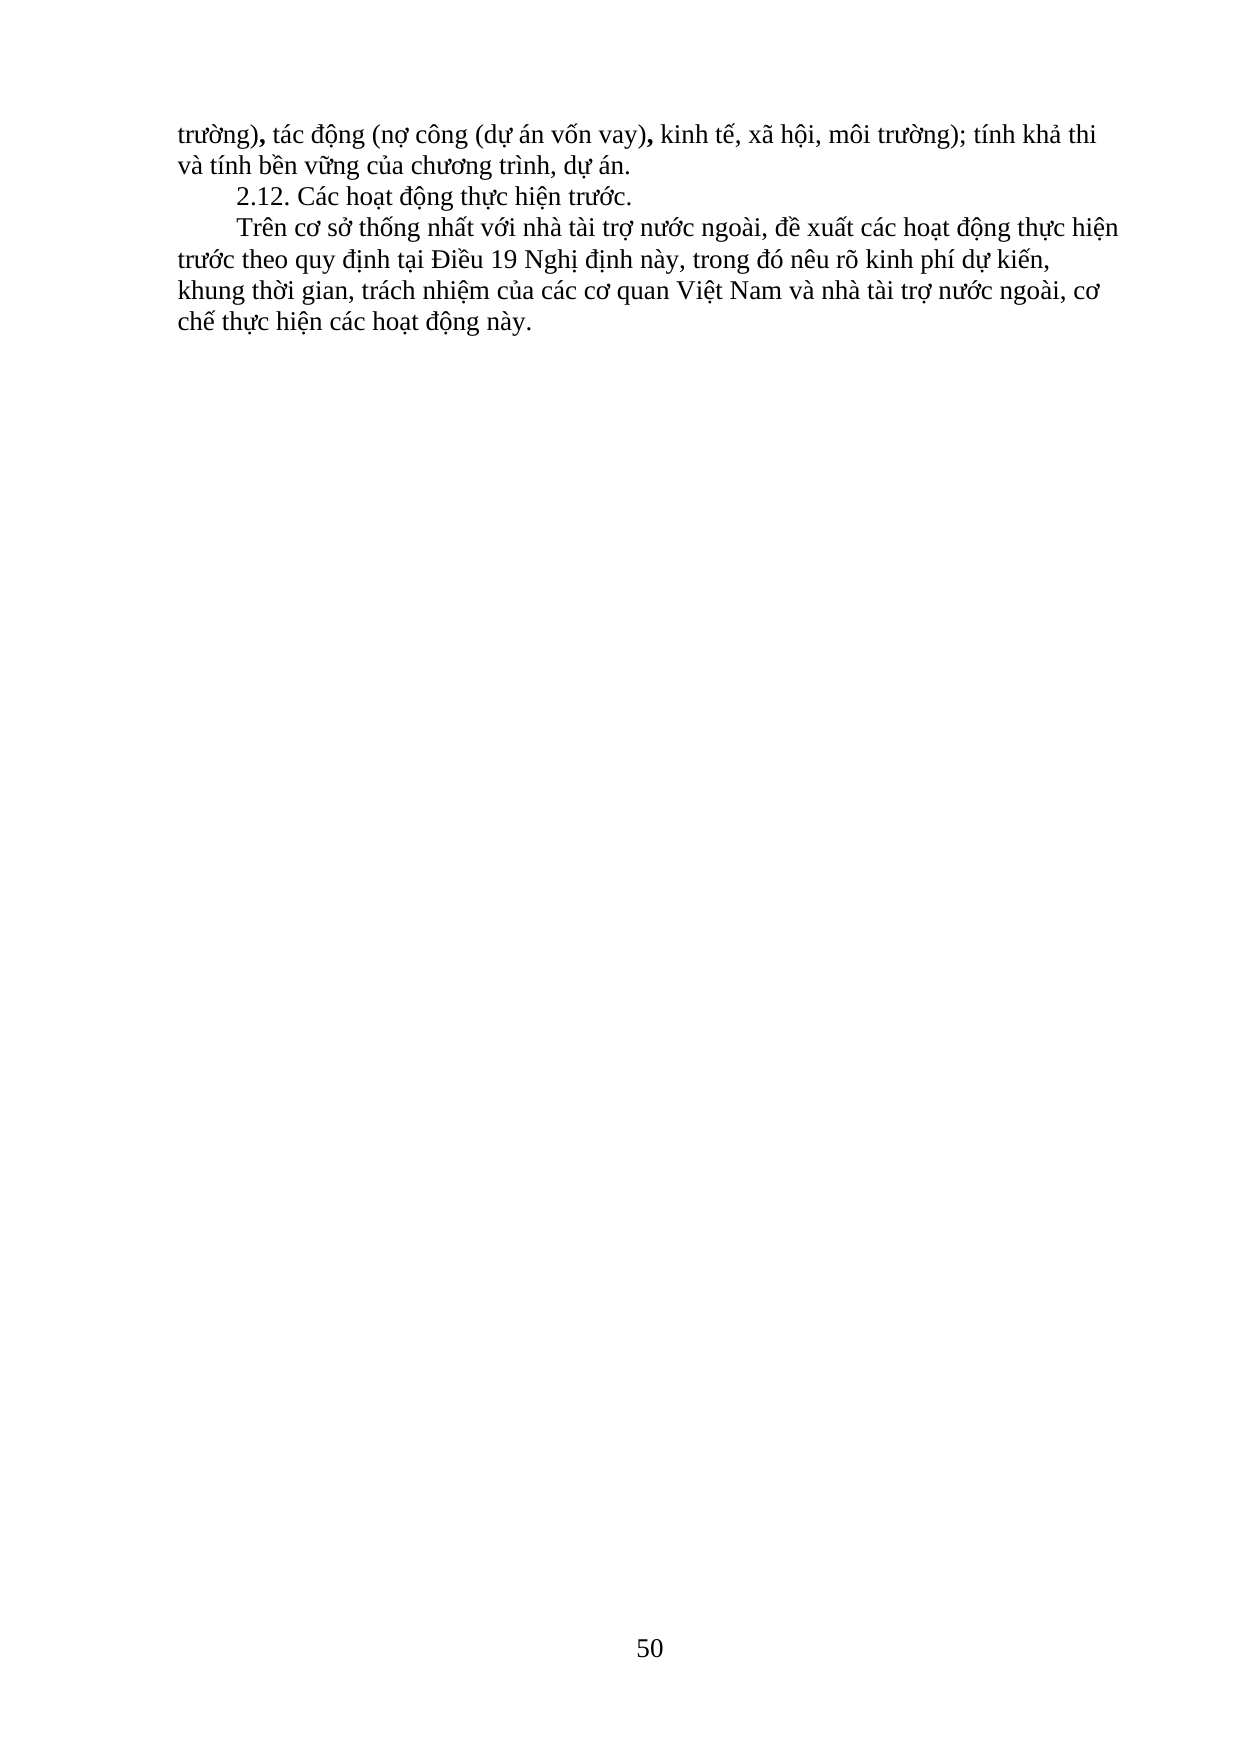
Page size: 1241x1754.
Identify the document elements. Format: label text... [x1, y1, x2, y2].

text Trên cơ sở thống nhất với nhà tài trợ nước ngoài, đề xuất các hoạt động thực hiện trước theo quy định tại Điều 19 Nghị định này, trong đó nêu rõ kinh phí dự kiến, khung thời gian, trách nhiệm của các cơ quan Việt Nam và nhà tài trợ nước ngoài, cơ chế thực hiện các hoạt động này. [177, 212, 1122, 336]
text 2.12. Các hoạt động thực hiện trước. [177, 180, 1122, 212]
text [177, 118, 1122, 180]
